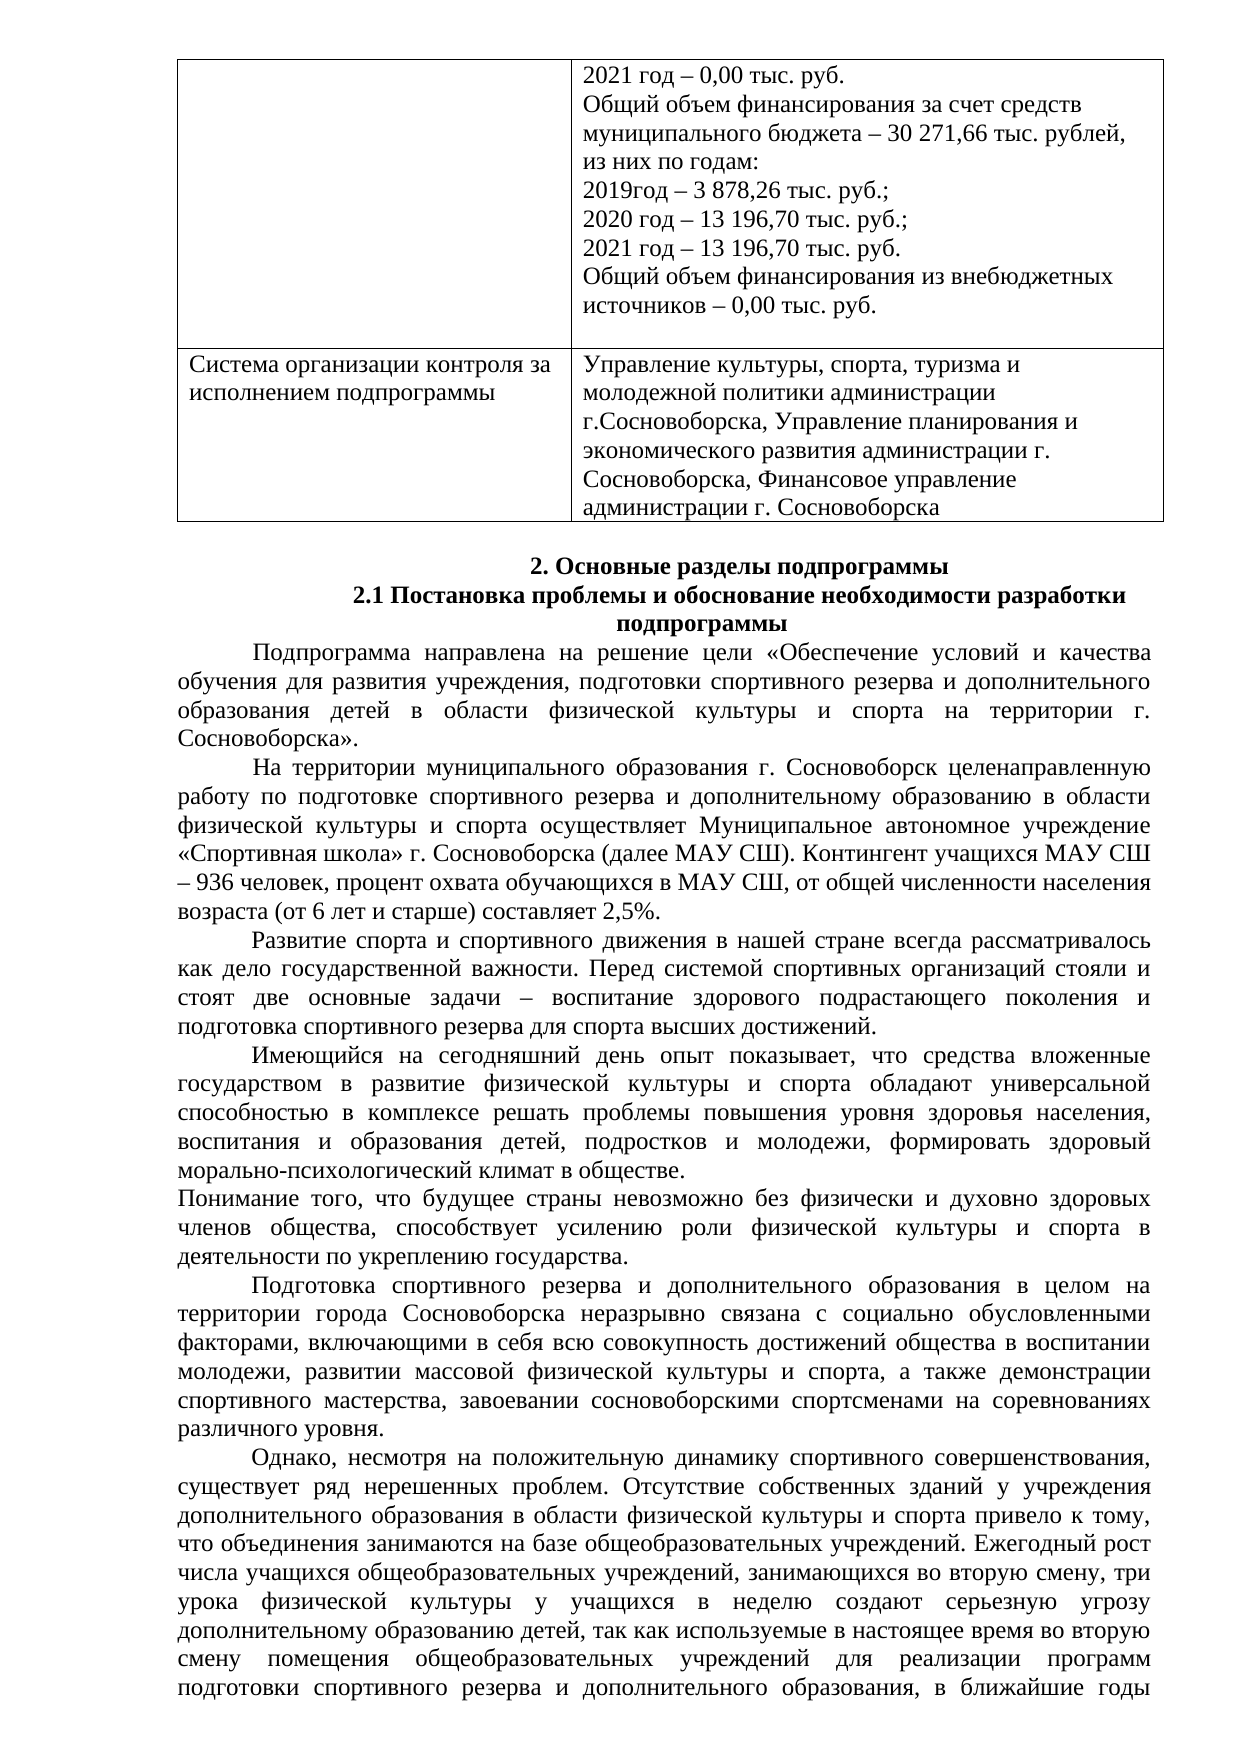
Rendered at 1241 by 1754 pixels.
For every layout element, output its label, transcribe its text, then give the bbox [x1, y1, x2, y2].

text Подпрограмма направлена на решение цели «Обеспечение условий и качества обучения для развития учреждения, подготовки спортивного резерва и дополнительного образования детей в области физической культуры и спорта на территории г. Сосновоборска». [177, 637, 1152, 752]
text Имеющийся на сегодняшний день опыт показывает, что средства вложенные государством в развитие физической культуры и спорта обладают универсальной способностью в комплексе решать проблемы повышения уровня здоровья населения, воспитания и образования детей, подростков и молодежи, формировать здоровый морально-психологический климат в обществе. [177, 1040, 1152, 1183]
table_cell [572, 60, 1163, 348]
table_cell Управление культуры, спорта, туризма и молодежной политики администрации г.Сосновоборска, Управление планирования и экономического развития администрации г. Сосновоборска, Финансовое управление администрации г. Сосновоборска [572, 349, 1163, 521]
table_cell Система организации контроля за исполнением подпрограммы [178, 349, 571, 521]
text Подготовка спортивного резерва и дополнительного образования в целом на территории города Сосновоборска неразрывно связана с социально обусловленными факторами, включающими в себя всю совокупность достижений общества в воспитании молодежи, развитии массовой физической культуры и спорта, а также демонстрации спортивного мастерства, завоевании сосновоборскими спортсменами на соревнованиях различного уровня. [177, 1270, 1152, 1442]
text 2.1 Постановка проблемы и обоснование необходимости разработки подпрограммы [252, 580, 1152, 637]
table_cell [178, 60, 571, 348]
text Понимание того, что будущее страны невозможно без физически и духовно здоровых членов общества, способствует усилению роли физической культуры и спорта в деятельности по укреплению государства. [177, 1183, 1152, 1270]
text На территории муниципального образования г. Сосновоборск целенаправленную работу по подготовке спортивного резерва и дополнительному образованию в области физической культуры и спорта осуществляет Муниципальное автономное учреждение «Спортивная школа» г. Сосновоборска (далее МАУ СШ). Контингент учащихся МАУ СШ – 936 человек, процент охвата обучающихся в МАУ СШ, от общей численности населения возраста (от 6 лет и старше) составляет 2,5%. [177, 752, 1152, 925]
text 2. Основные разделы подпрограммы [252, 551, 1152, 580]
text Развитие спорта и спортивного движения в нашей стране всегда рассматривалось как дело государственной важности. Перед системой спортивных организаций стояли и стоят две основные задачи – воспитание здорового подрастающего поколения и подготовка спортивного резерва для спорта высших достижений. [177, 925, 1152, 1040]
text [177, 1442, 1152, 1701]
